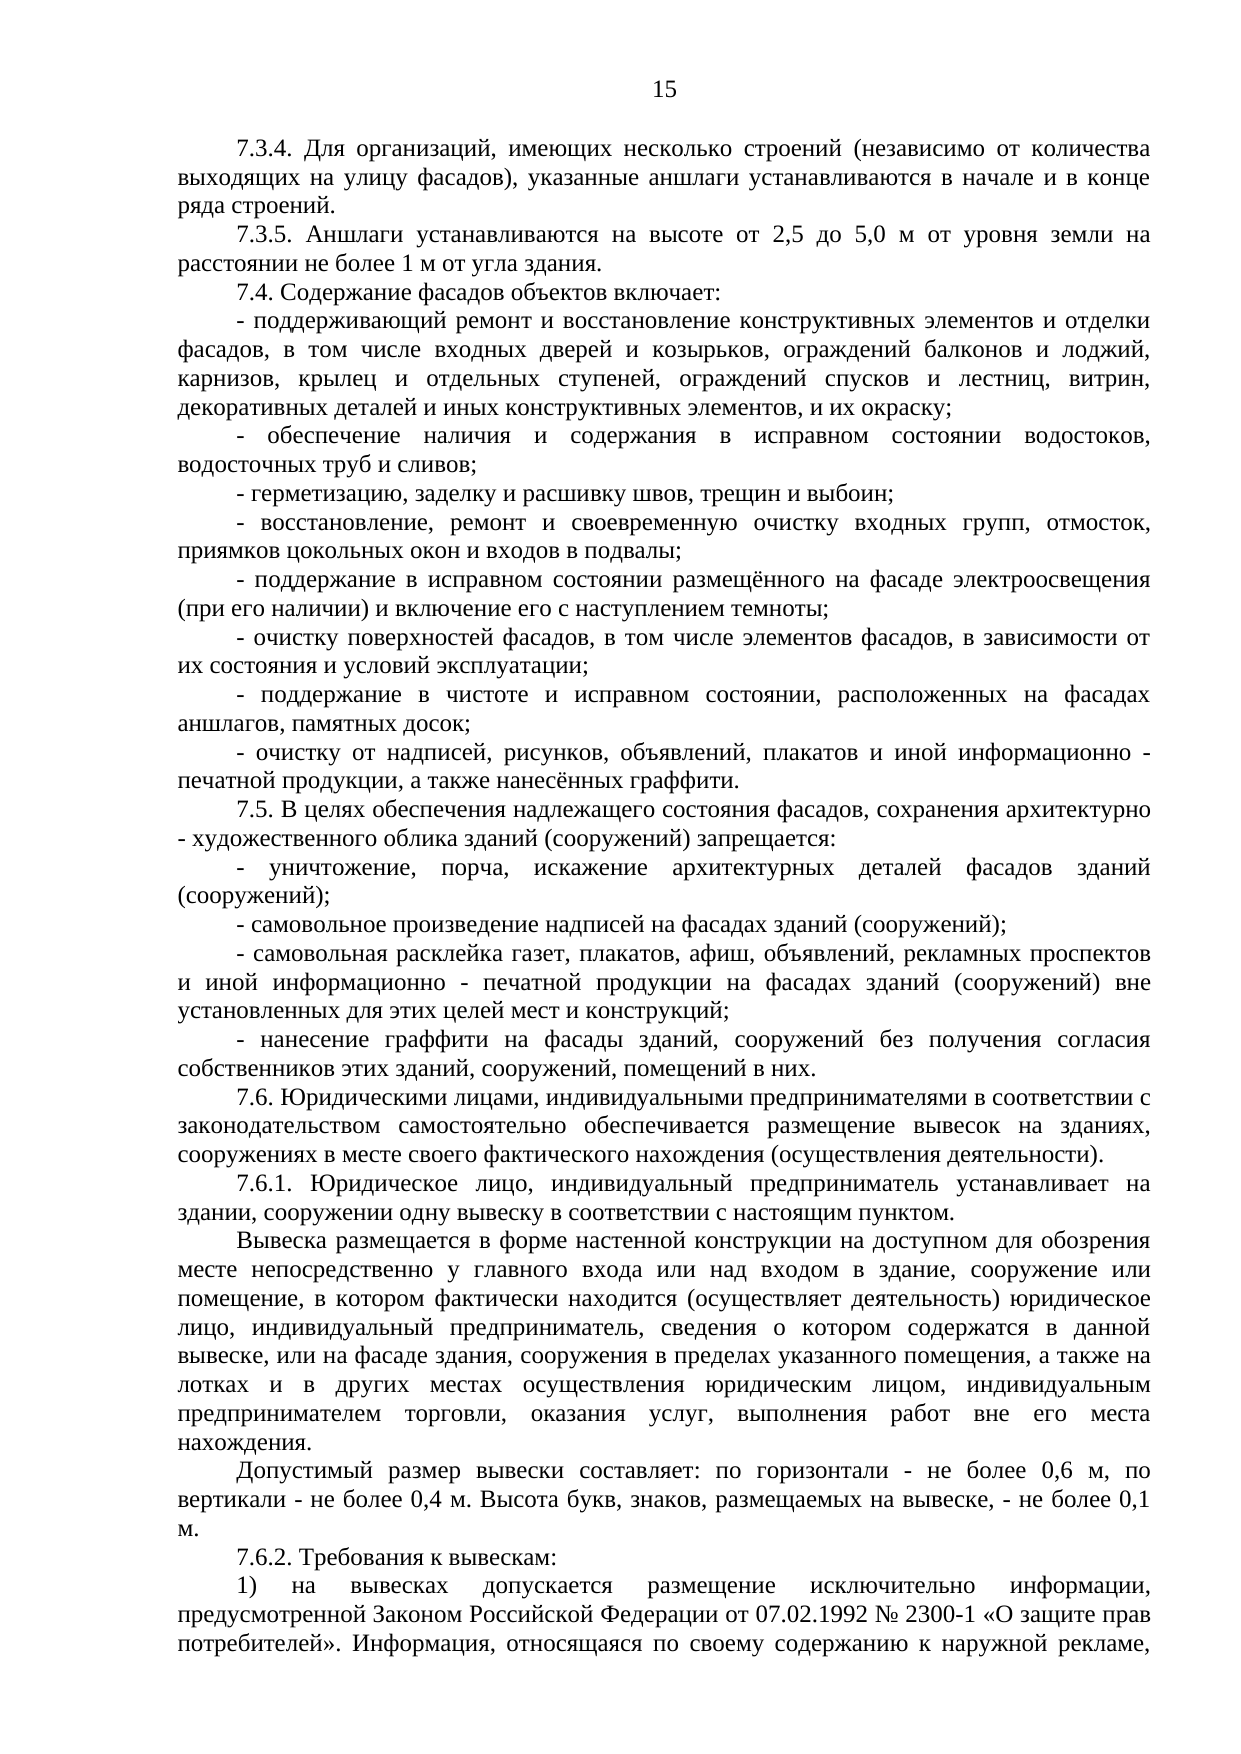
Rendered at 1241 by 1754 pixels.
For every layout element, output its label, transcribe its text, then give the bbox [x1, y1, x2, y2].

text - восстановление, ремонт и своевременную очистку входных групп, отмосток, приямков цокольных окон и входов в подвалы; [177, 507, 1152, 564]
text - нанесение граффити на фасады зданий, сооружений без получения согласия собственников этих зданий, сооружений, помещений в них. [177, 1024, 1152, 1082]
text - поддержание в чистоте и исправном состоянии, расположенных на фасадах аншлагов, памятных досок; [177, 679, 1152, 737]
text - обеспечение наличия и содержания в исправном состоянии водостоков, водосточных труб и сливов; [177, 420, 1152, 478]
text 7.4. Содержание фасадов объектов включает: [177, 277, 1152, 305]
text 7.3.5. Аншлаги устанавливаются на высоте от 2,5 до 5,0 м от уровня земли на расстоянии не более 1 м от угла здания. [177, 219, 1152, 277]
text 7.6. Юридическими лицами, индивидуальными предпринимателями в соответствии с законодательством самостоятельно обеспечивается размещение вывесок на зданиях, сооружениях в месте своего фактического нахождения (осуществления деятельности). [177, 1082, 1152, 1168]
text 7.6.1. Юридическое лицо, индивидуальный предприниматель устанавливает на здании, сооружении одну вывеску в соответствии с настоящим пунктом. [177, 1168, 1152, 1225]
text 7.5. В целях обеспечения надлежащего состояния фасадов, сохранения архитектурно - художественного облика зданий (сооружений) запрещается: [177, 794, 1152, 852]
text Вывеска размещается в форме настенной конструкции на доступном для обозрения месте непосредственно у главного входа или над входом в здание, сооружение или помещение, в котором фактически находится (осуществляет деятельность) юридическое лицо, индивидуальный предприниматель, сведения о котором содержатся в данной вывеске, или на фасаде здания, сооружения в пределах указанного помещения, а также на лотках и в других местах осуществления юридическим лицом, индивидуальным предпринимателем торговли, оказания услуг, выполнения работ вне его места нахождения. [177, 1225, 1152, 1455]
text - самовольная расклейка газет, плакатов, афиш, объявлений, рекламных проспектов и иной информационно - печатной продукции на фасадах зданий (сооружений) вне установленных для этих целей мест и конструкций; [177, 938, 1152, 1024]
text - герметизацию, заделку и расшивку швов, трещин и выбоин; [177, 478, 1152, 507]
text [177, 1570, 1152, 1657]
text 7.6.2. Требования к вывескам: [177, 1542, 1152, 1570]
text - уничтожение, порча, искажение архитектурных деталей фасадов зданий (сооружений); [177, 852, 1152, 909]
text - поддерживающий ремонт и восстановление конструктивных элементов и отделки фасадов, в том числе входных дверей и козырьков, ограждений балконов и лоджий, карнизов, крылец и отдельных ступеней, ограждений спусков и лестниц, витрин, декоративных деталей и иных конструктивных элементов, и их окраску; [177, 305, 1152, 420]
text - самовольное произведение надписей на фасадах зданий (сооружений); [177, 909, 1152, 938]
text - очистку от надписей, рисунков, объявлений, плакатов и иной информационно - печатной продукции, а также нанесённых граффити. [177, 737, 1152, 794]
text - поддержание в исправном состоянии размещённого на фасаде электроосвещения (при его наличии) и включение его с наступлением темноты; [177, 564, 1152, 622]
text 7.3.4. Для организаций, имеющих несколько строений (независимо от количества выходящих на улицу фасадов), указанные аншлаги устанавливаются в начале и в конце ряда строений. [177, 133, 1152, 219]
text - очистку поверхностей фасадов, в том числе элементов фасадов, в зависимости от их состояния и условий эксплуатации; [177, 622, 1152, 679]
text Допустимый размер вывески составляет: по горизонтали - не более 0,6 м, по вертикали - не более 0,4 м. Высота букв, знаков, размещаемых на вывеске, - не более 0,1 м. [177, 1455, 1152, 1542]
